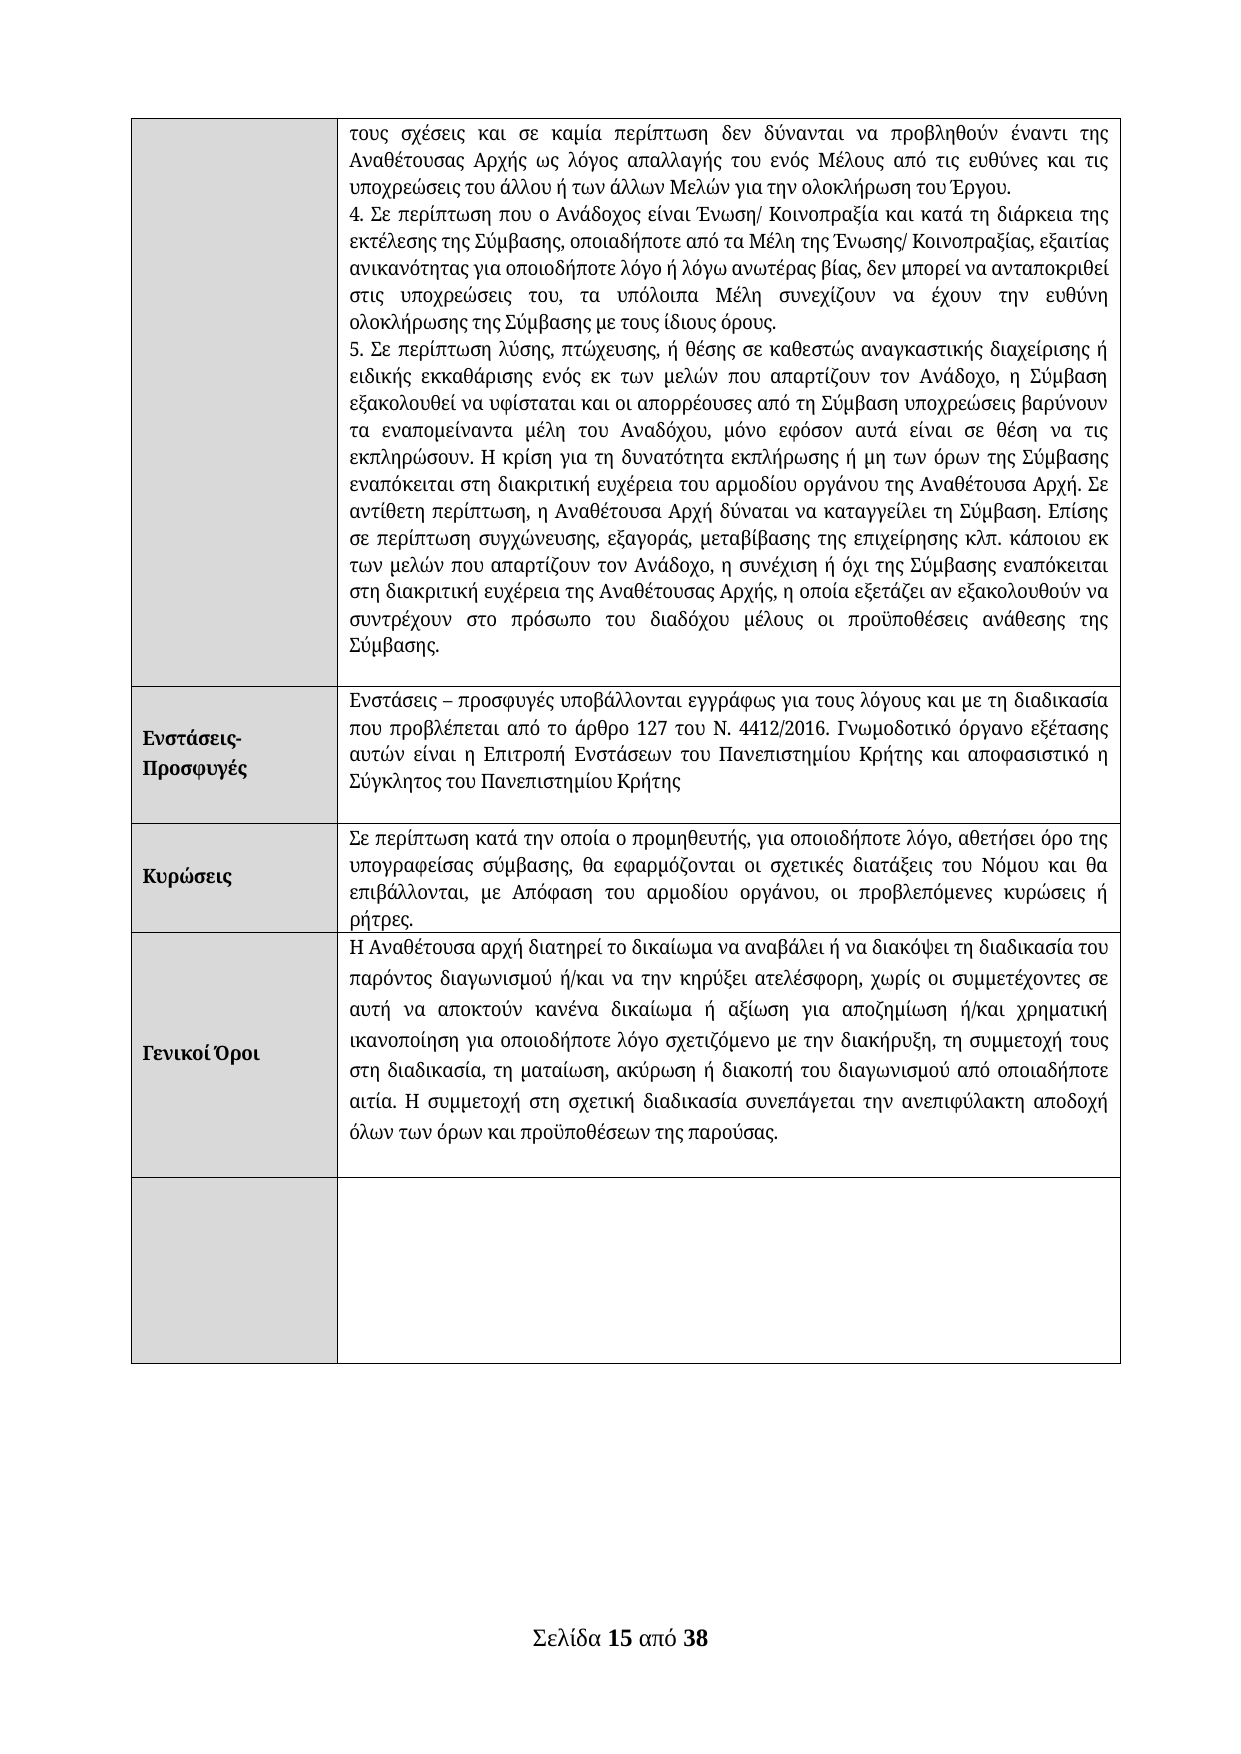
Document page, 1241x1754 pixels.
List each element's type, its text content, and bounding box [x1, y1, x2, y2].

table_cell Η Αναθέτουσα αρχή διατηρεί το δικαίωμα να αναβάλει ή να διακόψει τη διαδικασία του παρόντος διαγωνισμού ή/και να την κηρύξει ατελέσφορη, χωρίς οι συμμετέχοντες σε αυτή να αποκτούν κανένα δικαίωμα ή αξίωση για αποζημίωση ή/και χρηματική ικανοποίηση για οποιοδήποτε λόγο σχετιζόμενο με την διακήρυξη, τη συμμετοχή τους στη διαδικασία, τη ματαίωση, ακύρωση ή διακοπή του διαγωνισμού από οποιαδήποτε αιτία. Η συμμετοχή στη σχετική διαδικασία συνεπάγεται την ανεπιφύλακτη αποδοχή όλων των όρων και προϋποθέσεων της παρούσας. [338, 933, 1120, 1177]
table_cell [338, 119, 1120, 686]
table_cell Ενστάσεις – προσφυγές υποβάλλονται εγγράφως για τους λόγους και με τη διαδικασία που προβλέπεται από το άρθρο 127 του Ν. 4412/2016. Γνωμοδοτικό όργανο εξέτασης αυτών είναι η Επιτροπή Ενστάσεων του Πανεπιστημίου Κρήτης και αποφασιστικό η Σύγκλητος του Πανεπιστημίου Κρήτης [338, 687, 1120, 823]
table_cell Κυρώσεις [132, 824, 337, 932]
table_cell Σε περίπτωση κατά την οποία ο προμηθευτής, για οποιοδήποτε λόγο, αθετήσει όρο της υπογραφείσας σύμβασης, θα εφαρμόζονται οι σχετικές διατάξεις του Νόμου και θα επιβάλλονται, με Απόφαση του αρμοδίου οργάνου, οι προβλεπόμενες κυρώσεις ή ρήτρες. [338, 824, 1120, 932]
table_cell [132, 119, 337, 686]
table_cell [132, 1178, 337, 1363]
table_cell Ενστάσεις-Προσφυγές [132, 687, 337, 823]
table_cell Γενικοί Όροι [132, 933, 337, 1177]
table_cell [338, 1178, 1120, 1363]
